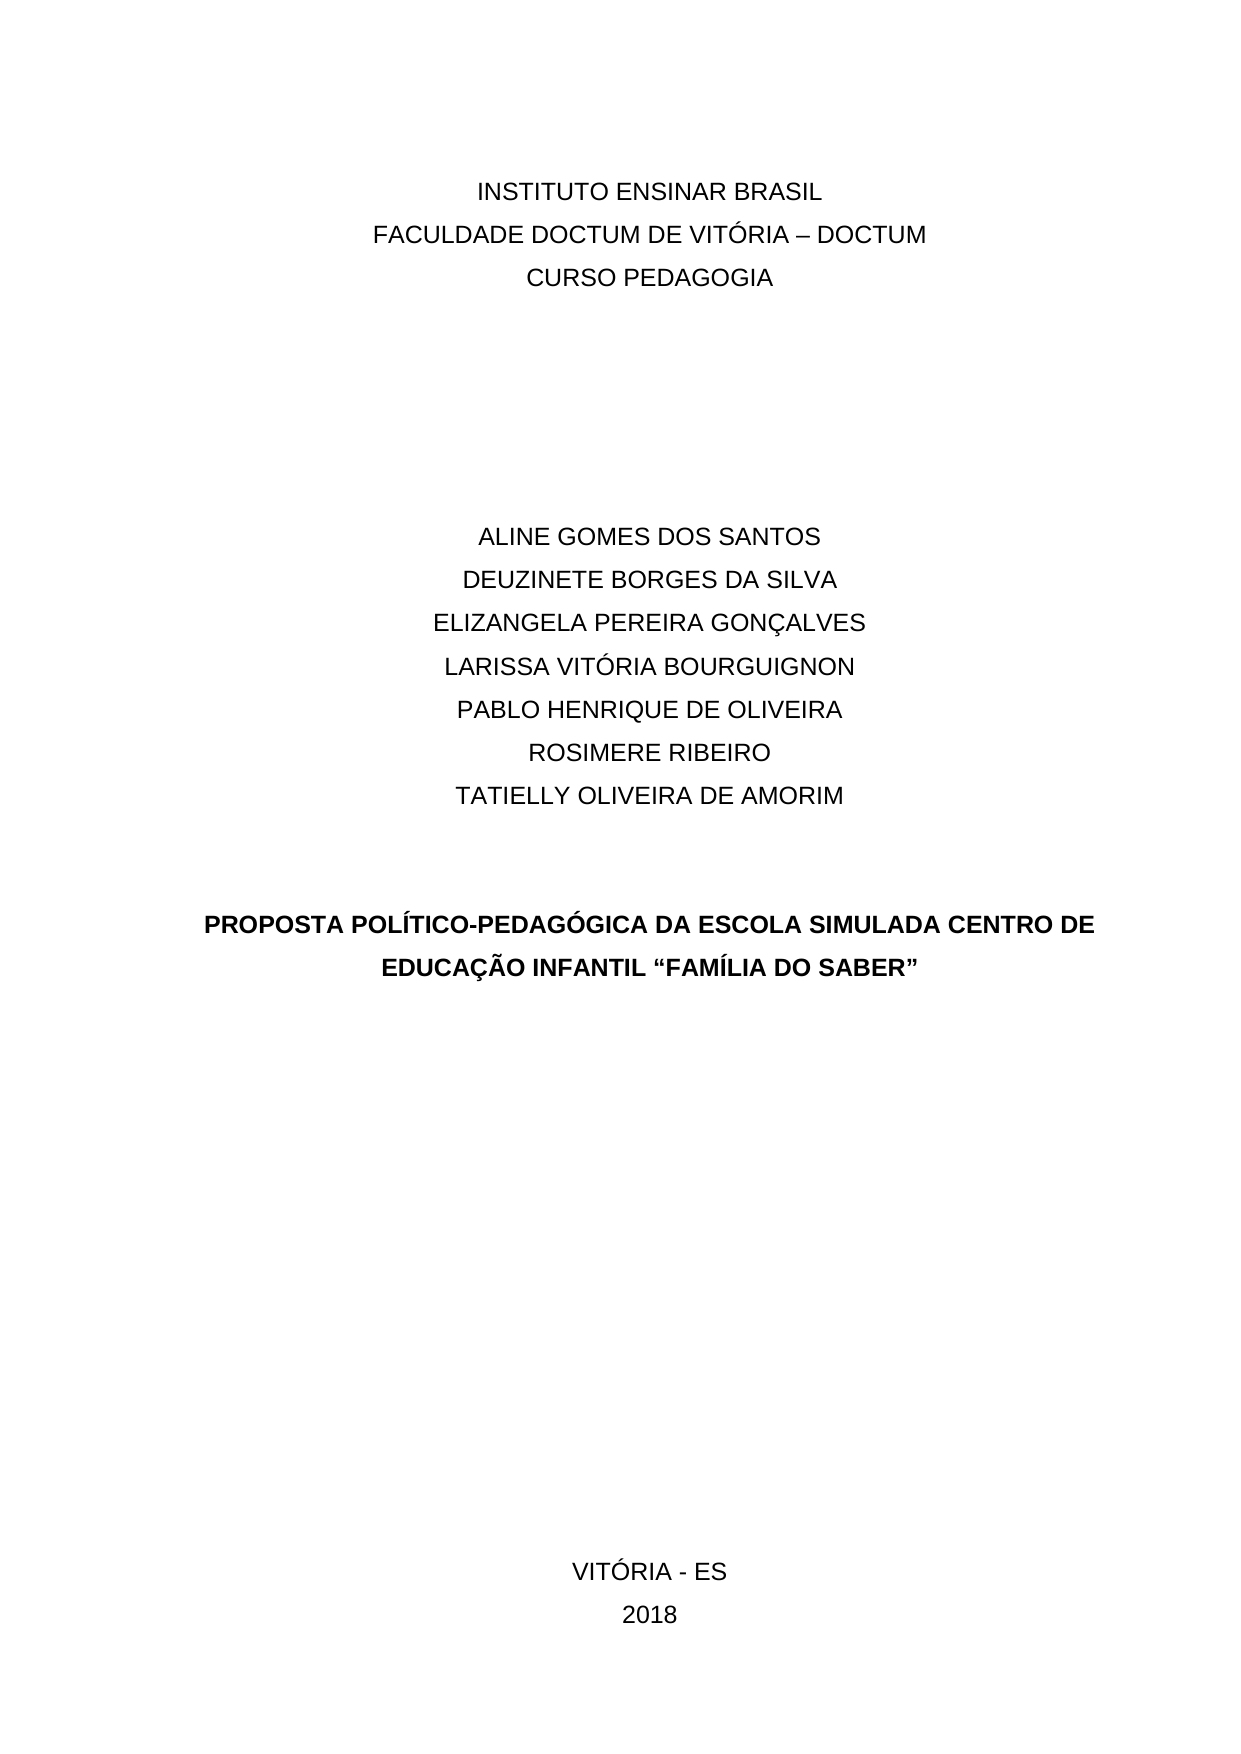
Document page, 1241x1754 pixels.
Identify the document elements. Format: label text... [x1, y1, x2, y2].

text PABLO HENRIQUE DE OLIVEIRA [177, 695, 1122, 723]
text TATIELLY OLIVEIRA DE AMORIM [177, 781, 1122, 810]
text DEUZINETE BORGES DA SILVA [177, 565, 1122, 594]
text ROSIMERE RIBEIRO [177, 738, 1122, 767]
text VITÓRIA - ES [177, 1557, 1122, 1586]
text LARISSA VITÓRIA BOURGUIGNON [177, 652, 1122, 680]
text ELIZANGELA PEREIRA GONÇALVES [177, 608, 1122, 637]
text INSTITUTO ENSINAR BRASIL [177, 177, 1122, 206]
text FACULDADE DOCTUM DE VITÓRIA – DOCTUM [177, 220, 1122, 249]
text 2018 [177, 1600, 1122, 1629]
text CURSO PEDAGOGIA [177, 263, 1122, 292]
text PROPOSTA POLÍTICO-PEDAGÓGICA DA ESCOLA SIMULADA CENTRO DE EDUCAÇÃO INFANTIL “FAMÍLIA DO SABER” [177, 910, 1122, 982]
text ALINE GOMES DOS SANTOS [177, 522, 1122, 551]
